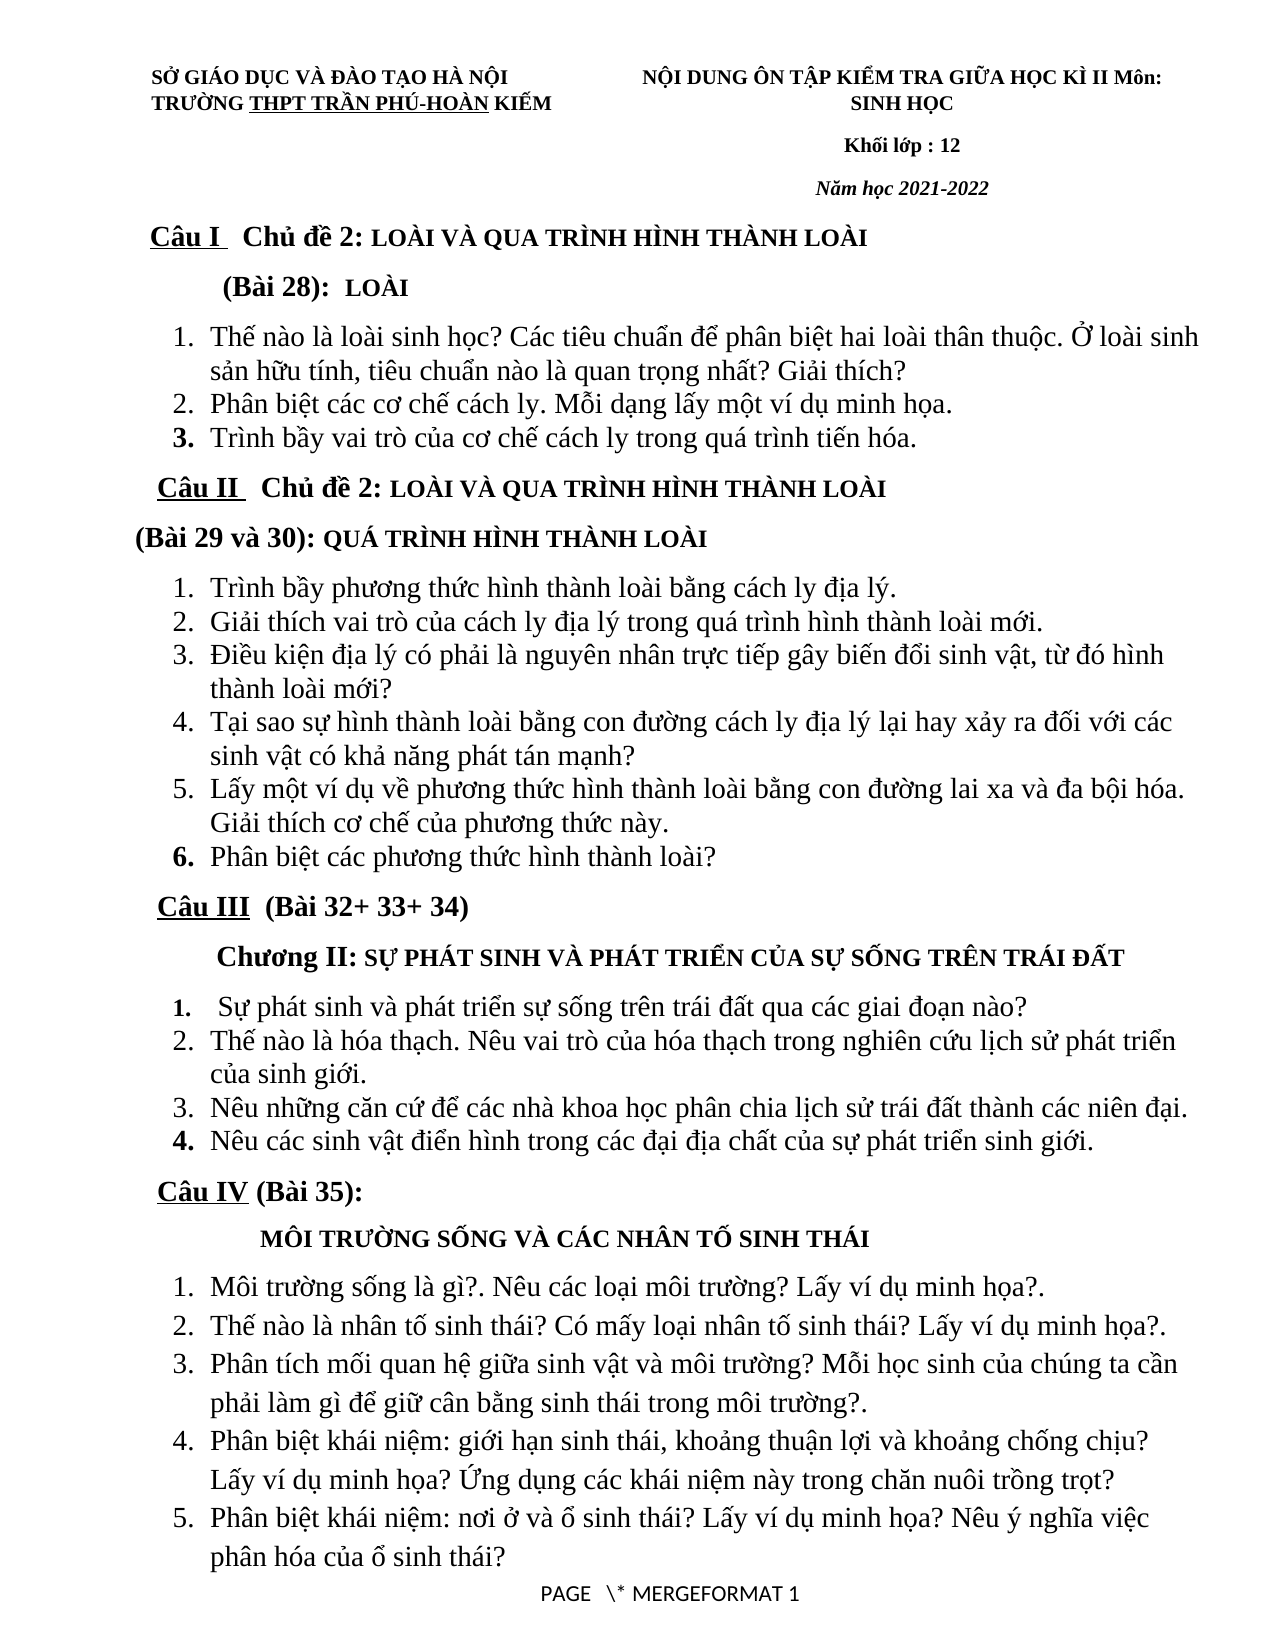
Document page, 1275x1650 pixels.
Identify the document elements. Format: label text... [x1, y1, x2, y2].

text MÔI TRƯỜNG SỐNG VÀ CÁC NHÂN TỐ SINH THÁI [135, 1224, 1200, 1253]
list Trình bầy phương thức hình thành loài bằng cách ly địa lý. [172, 570, 1200, 604]
list Nêu các sinh vật điển hình trong các đại địa chất của sự phát triển sinh giới. [172, 1123, 1200, 1157]
list Phân tích mối quan hệ giữa sinh vật và môi trường? Mỗi học sinh của chúng ta cần phải làm gì để giữ cân bằng sinh thái trong môi trường?. [172, 1346, 1200, 1418]
list Thế nào là nhân tố sinh thái? Có mấy loại nhân tố sinh thái? Lấy ví dụ minh họa?. [172, 1308, 1200, 1341]
list Thế nào là hóa thạch. Nêu vai trò của hóa thạch trong nghiên cứu lịch sử phát triển của sinh giới. [172, 1023, 1200, 1090]
text Câu I Chủ đề 2: LOÀI VÀ QUA TRÌNH HÌNH THÀNH LOÀI [135, 75, 1200, 252]
text Câu IV (Bài 35): [135, 1174, 1200, 1207]
text Câu II Chủ đề 2: LOÀI VÀ QUA TRÌNH HÌNH THÀNH LOÀI [135, 470, 1200, 503]
list Phân biệt khái niệm: nơi ở và ổ sinh thái? Lấy ví dụ minh họa? Nêu ý nghĩa việc phân hóa của ổ sinh thái? [172, 1501, 1200, 1573]
table_header NỘI DUNG ÔN TẬP KIỂM TRA GIỮA HỌC KÌ II Môn: SINH HỌC Khối lớp : 12 Năm học 2021-2022 [608, 65, 1196, 219]
text Chương II: SỰ PHÁT SINH VÀ PHÁT TRIỂN CỦA SỰ SỐNG TRÊN TRÁI ĐẤT [135, 939, 1200, 973]
list Giải thích vai trò của cách ly địa lý trong quá trình hình thành loài mới. [172, 604, 1200, 637]
table_header SỞ GIÁO DỤC VÀ ĐÀO TẠO HÀ NỘI TRƯỜNG THPT TRẦN PHÚ-HOÀN KIẾM [140, 65, 608, 219]
list Phân biệt các cơ chế cách ly. Mỗi dạng lấy một ví dụ minh họa. [172, 386, 1200, 420]
text (Bài 28): LOÀI [135, 269, 1200, 302]
list Nêu những căn cứ để các nhà khoa học phân chia lịch sử trái đất thành các niên đại. [172, 1090, 1200, 1123]
list Thế nào là loài sinh học? Các tiêu chuẩn để phân biệt hai loài thân thuộc. Ở loài sinh sản hữu tính, tiêu chuẩn nào là quan trọng nhất? Giải thích? [172, 319, 1200, 386]
text Câu III (Bài 32+ 33+ 34) [135, 889, 1200, 922]
list Sự phát sinh và phát triển sự sống trên trái đất qua các giai đoạn nào? [172, 989, 1200, 1023]
text (Bài 29 và 30): QUÁ TRÌNH HÌNH THÀNH LOÀI [135, 520, 1200, 554]
list Phân biệt khái niệm: giới hạn sinh thái, khoảng thuận lợi và khoảng chống chịu? Lấy ví dụ minh họa? Ứng dụng các khái niệm này trong chăn nuôi trồng trọt? [172, 1423, 1200, 1496]
list Điều kiện địa lý có phải là nguyên nhân trực tiếp gây biến đổi sinh vật, từ đó hình thành loài mới? [172, 637, 1200, 704]
list Phân biệt các phương thức hình thành loài? [172, 839, 1200, 872]
list Tại sao sự hình thành loài bằng con đường cách ly địa lý lại hay xảy ra đối với các sinh vật có khả năng phát tán mạnh? [172, 704, 1200, 772]
list Môi trường sống là gì?. Nêu các loại môi trường? Lấy ví dụ minh họa?. [172, 1269, 1200, 1303]
list Trình bầy vai trò của cơ chế cách ly trong quá trình tiến hóa. [172, 420, 1200, 453]
list Lấy một ví dụ về phương thức hình thành loài bằng con đường lai xa và đa bội hóa. Giải thích cơ chế của phương thức này. [172, 772, 1200, 839]
